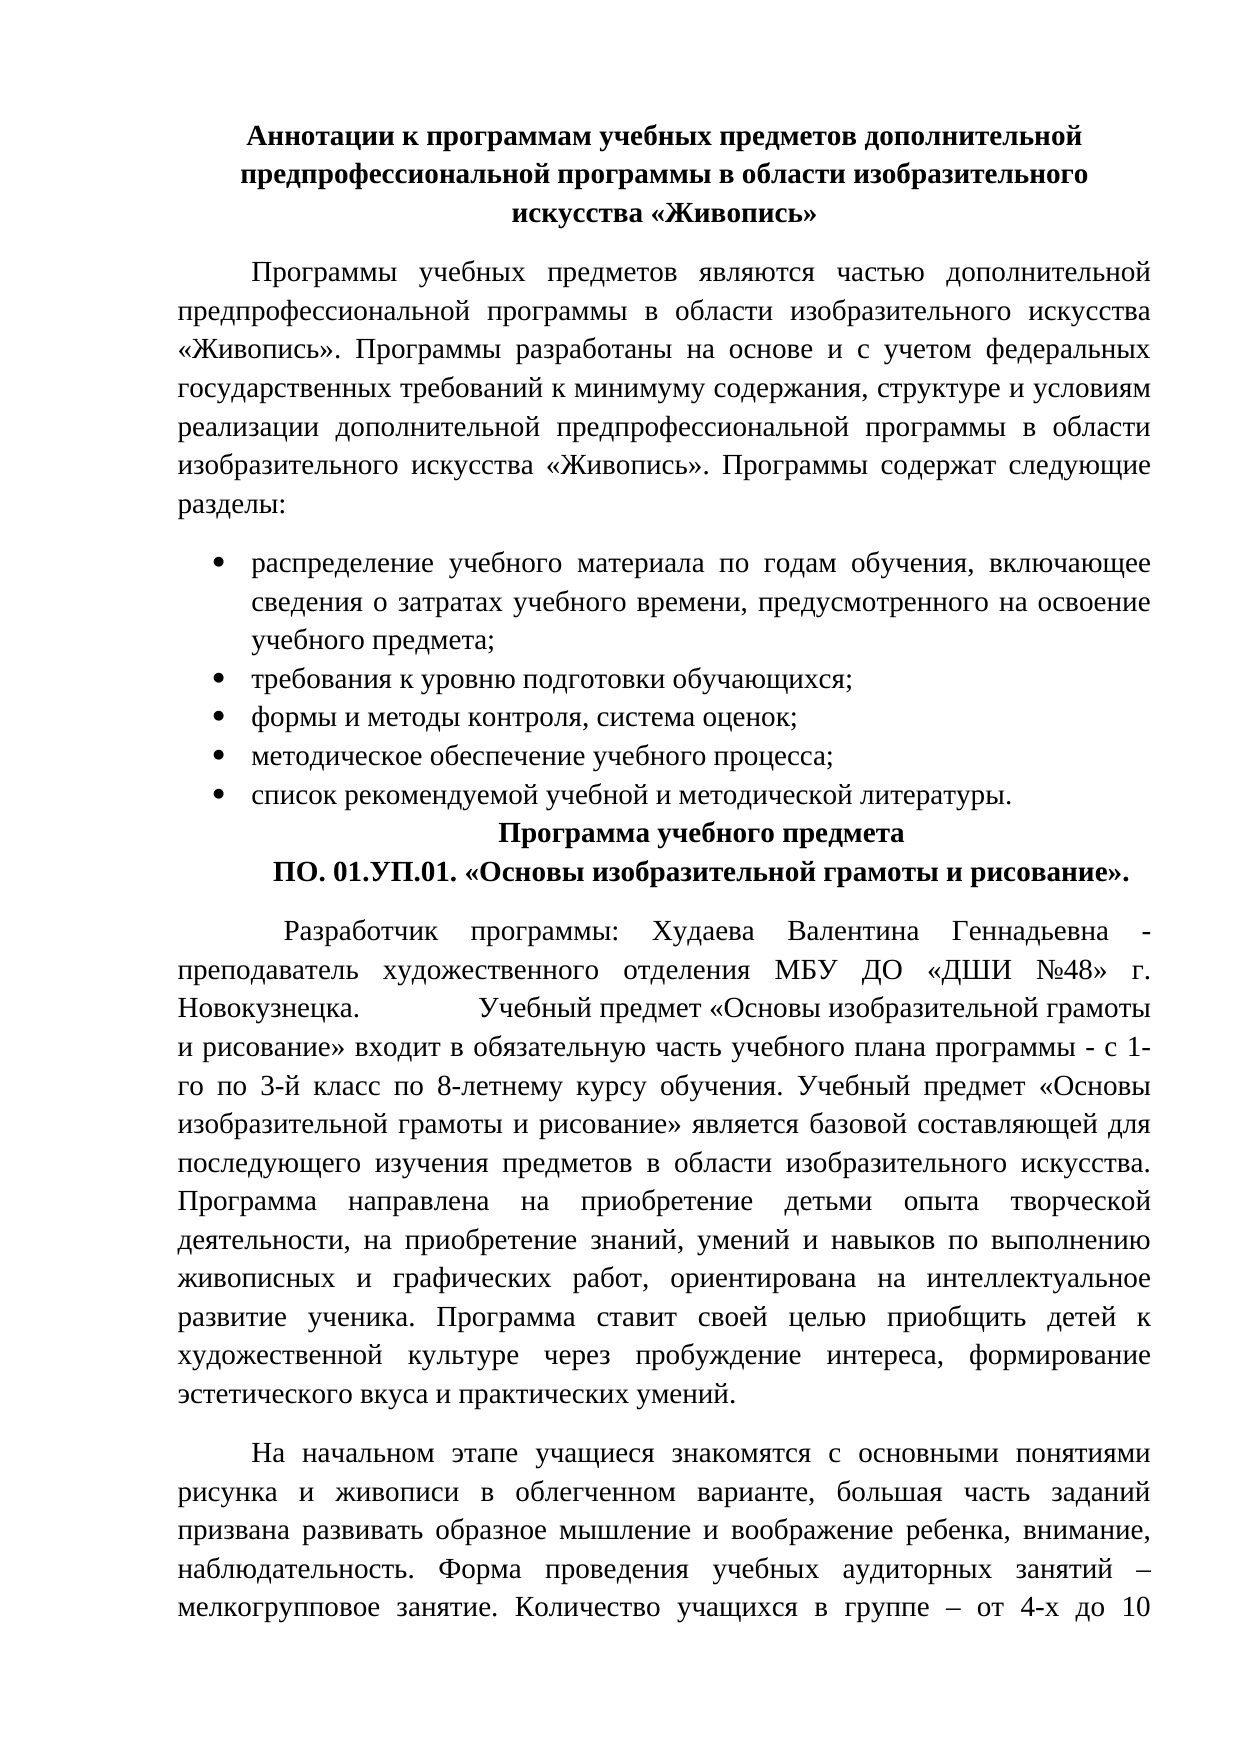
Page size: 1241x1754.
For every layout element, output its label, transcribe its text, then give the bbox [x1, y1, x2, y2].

list ПО. 01.УП.01. «Основы изобразительной грамоты и рисование». [251, 854, 1152, 888]
list распределение учебного материала по годам обучения, включающее сведения о затратах учебного времени, предусмотренного на освоение учебного предмета; [213, 545, 1152, 656]
text Программы учебных предметов являются частью дополнительной предпрофессиональной программы в области изобразительного искусства «Живопись». Программы разработаны на основе и с учетом федеральных государственных требований к минимуму содержания, структуре и условиям реализации дополнительной предпрофессиональной программы в области изобразительного искусства «Живопись». Программы содержат следующие разделы: [177, 254, 1152, 519]
list требования к уровню подготовки обучающихся; [213, 661, 1152, 694]
list формы и методы контроля, система оценок; [213, 699, 1152, 733]
list список рекомендуемой учебной и методической литературы. [213, 777, 1152, 811]
text Аннотации к программам учебных предметов дополнительной предпрофессиональной программы в области изобразительного искусства «Живопись» [177, 118, 1152, 229]
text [177, 1435, 1152, 1623]
text Разработчик программы: Худаева Валентина Геннадьевна - преподаватель художественного отделения МБУ ДО «ДШИ №48» г. Новокузнецка. Учебный предмет «Основы изобразительной грамоты и рисование» входит в обязательную часть учебного плана программы - с 1-го по 3-й класс по 8-летнему курсу обучения. Учебный предмет «Основы изобразительной грамоты и рисование» является базовой составляющей для последующего изучения предметов в области изобразительного искусства. Программа направлена на приобретение детьми опыта творческой деятельности, на приобретение знаний, умений и навыков по выполнению живописных и графических работ, ориентирована на интеллектуальное развитие ученика. Программа ставит своей целью приобщить детей к художественной культуре через пробуждение интереса, формирование эстетического вкуса и практических умений. [177, 913, 1152, 1409]
list методическое обеспечение учебного процесса; [213, 738, 1152, 772]
list Программа учебного предмета [251, 816, 1152, 849]
